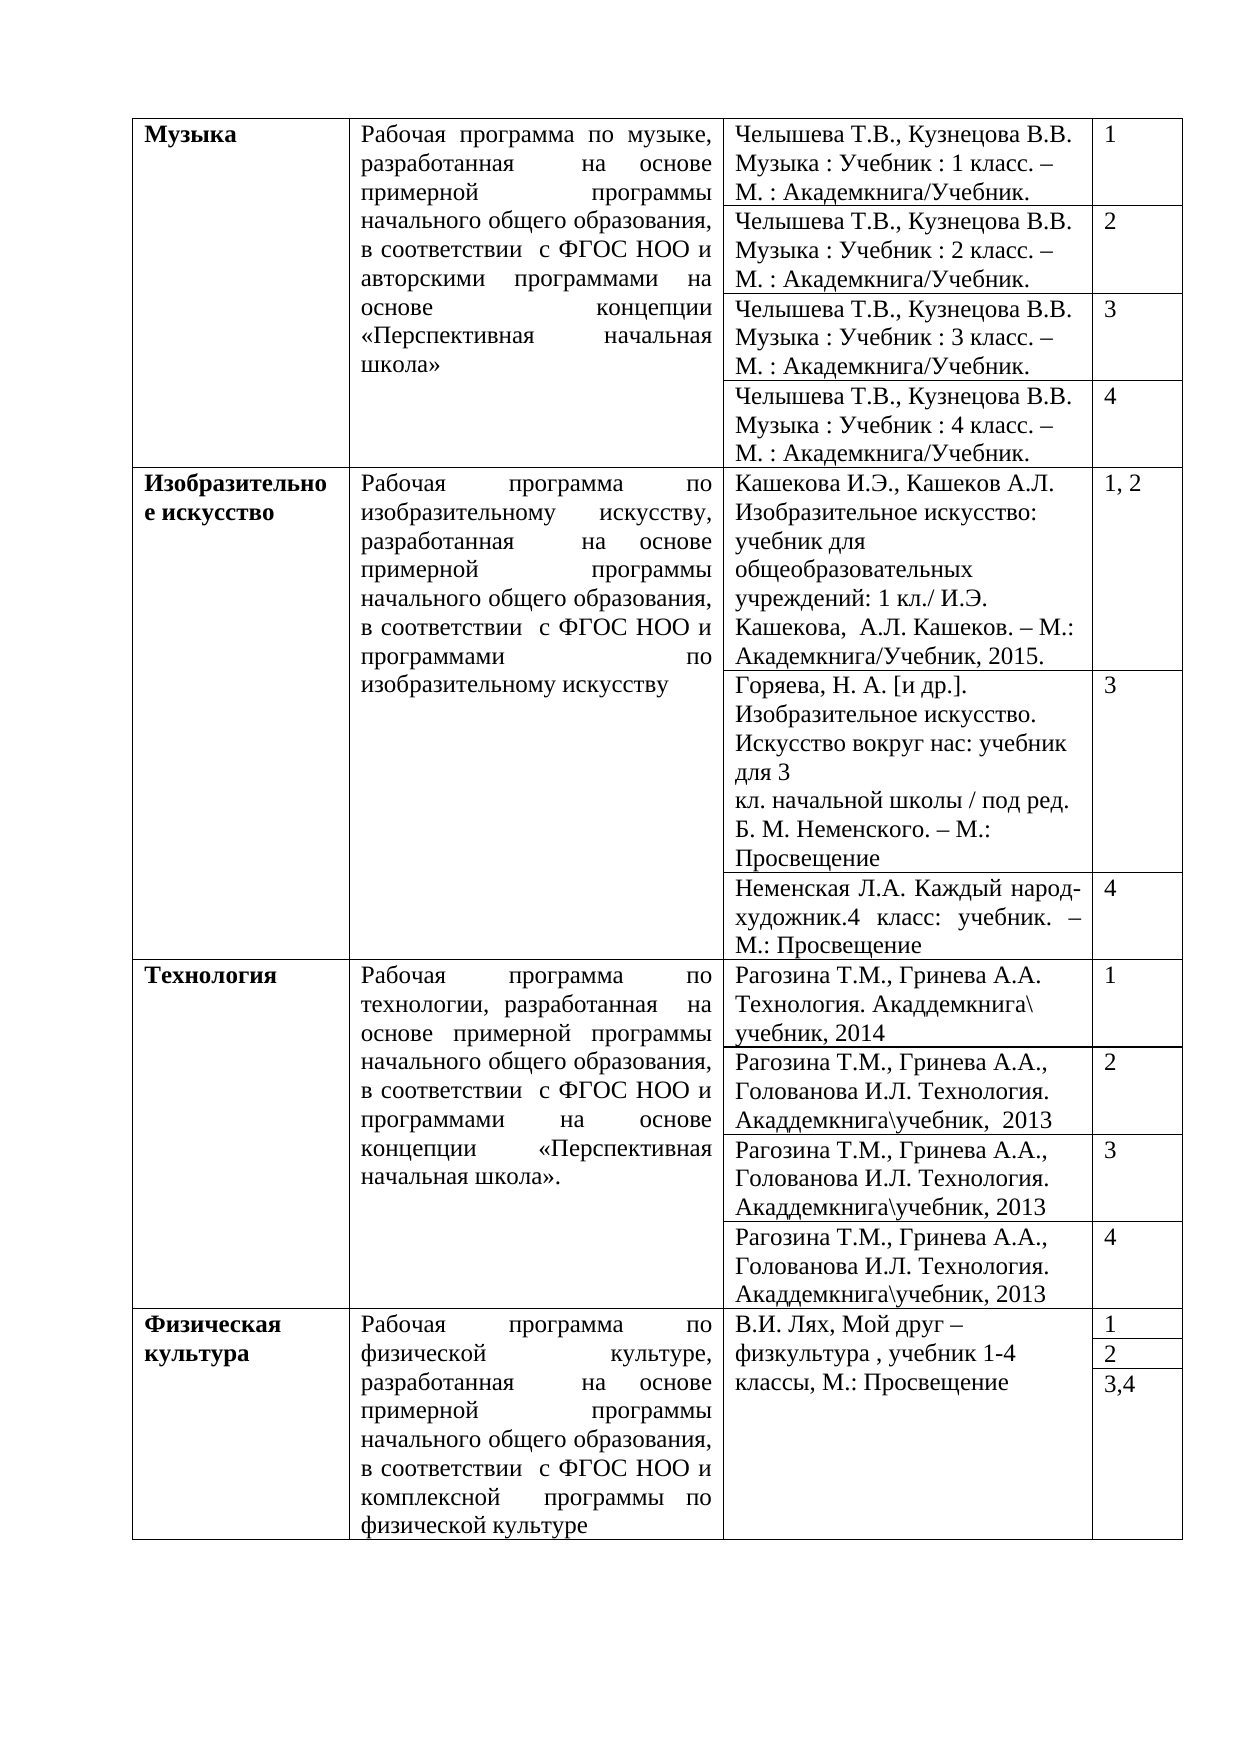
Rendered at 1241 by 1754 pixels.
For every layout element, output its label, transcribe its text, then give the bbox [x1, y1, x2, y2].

table_cell Рабочая программа по технологии, разработанная на основе примерной программы начального общего образования, в соответствии с ФГОС НОО и программами на основе концепции «Перспективная начальная школа». [350, 960, 723, 1308]
table_cell Изобразительное искусство [133, 468, 349, 959]
table_cell Рагозина Т.М., Гринева А.А., Голованова И.Л. Технология. Акаддемкнига\учебник, 2013 [724, 1222, 1092, 1308]
table_cell 1 [1093, 119, 1182, 205]
table_cell Кашекова И.Э., Кашеков А.Л. Изобразительное искусство: учебник для общеобразовательных учреждений: 1 кл./ И.Э. Кашекова, А.Л. Кашеков. – М.: Академкнига/Учебник, 2015. [724, 468, 1092, 669]
table_cell Челышева Т.В., Кузнецова В.В. Музыка : Учебник : 4 класс. – М. : Академкнига/Учебник. [724, 381, 1092, 467]
table_cell 1 [1093, 1309, 1182, 1338]
table_cell Рагозина Т.М., Гринева А.А., Голованова И.Л. Технология. Акаддемкнига\учебник, 2013 [724, 1135, 1092, 1221]
table_cell Музыка [133, 119, 349, 467]
table_cell Неменская Л.А. Каждый народ-художник.4 класс: учебник. – М.: Просвещение [724, 873, 1092, 959]
table_cell Технология [133, 960, 349, 1308]
table_cell Челышева Т.В., Кузнецова В.В. Музыка : Учебник : 3 класс. – М. : Академкнига/Учебник. [724, 294, 1092, 380]
table_cell Рабочая программа по физической культуре, разработанная на основе примерной программы начального общего образования, в соответствии с ФГОС НОО и комплексной программы по физической культуре [350, 1309, 723, 1539]
table_cell Челышева Т.В., Кузнецова В.В. Музыка : Учебник : 2 класс. – М. : Академкнига/Учебник. [724, 206, 1092, 293]
table_cell 2 [1093, 1339, 1182, 1368]
table_cell 2 [1093, 1048, 1182, 1134]
table_cell 4 [1093, 1222, 1182, 1308]
table_cell 3,4 [1093, 1369, 1182, 1539]
table_cell Рагозина Т.М., Гринева А.А., Голованова И.Л. Технология. Акаддемкнига\учебник, 2013 [724, 1048, 1092, 1134]
table_cell В.И. Лях, Мой друг – физкультура , учебник 1-4 классы, М.: Просвещение [724, 1309, 1092, 1539]
table_cell 4 [1093, 381, 1182, 467]
table_cell Физическая культура [133, 1309, 349, 1539]
table_cell 3 [1093, 294, 1182, 380]
table_cell Челышева Т.В., Кузнецова В.В. Музыка : Учебник : 1 класс. – М. : Академкнига/Учебник. [724, 119, 1092, 205]
table_cell 3 [1093, 1135, 1182, 1221]
table_cell 4 [1093, 873, 1182, 959]
table_cell Рабочая программа по изобразительному искусству, разработанная на основе примерной программы начального общего образования, в соответствии с ФГОС НОО и программами по изобразительному искусству [350, 468, 723, 959]
table_cell Горяева, Н. А. [и др.]. Изобразительное искусство. Искусство вокруг нас: учебник для 3 кл. начальной школы / под ред. Б. М. Неменского. – М.: Просвещение [724, 671, 1092, 872]
table_cell 2 [1093, 206, 1182, 293]
table_cell Рабочая программа по музыке, разработанная на основе примерной программы начального общего образования, в соответствии с ФГОС НОО и авторскими программами на основе концепции «Перспективная начальная школа» [350, 119, 723, 467]
table_cell 1 [1093, 960, 1182, 1046]
table_cell Рагозина Т.М., Гринева А.А. Технология. Акаддемкнига\учебник, 2014 [724, 960, 1092, 1046]
table_cell 3 [1093, 671, 1182, 872]
table_cell 1, 2 [1093, 468, 1182, 669]
